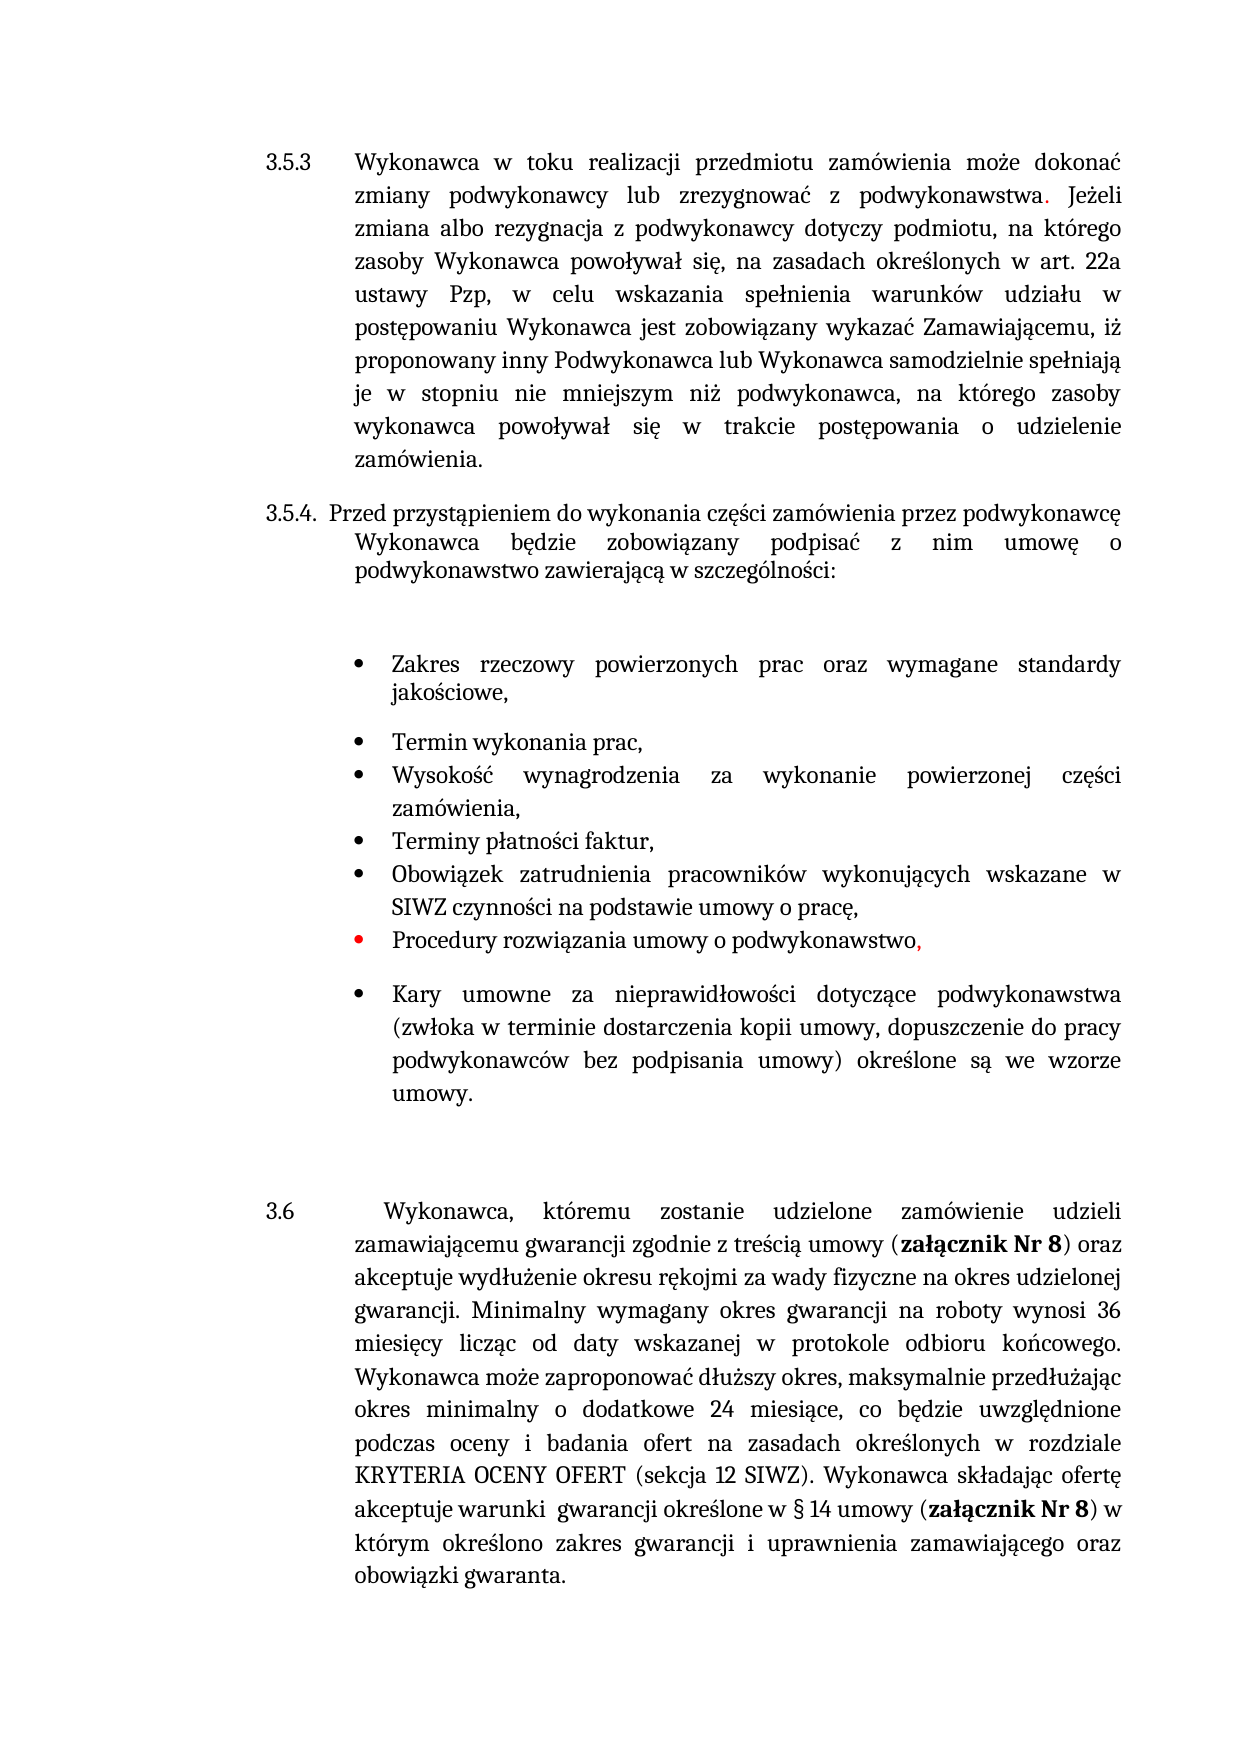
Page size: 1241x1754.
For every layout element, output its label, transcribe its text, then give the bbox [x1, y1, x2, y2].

text 3.5.3 Wykonawca w toku realizacji przedmiotu zamówienia może dokonać zmiany podwykonawcy lub zrezygnować z podwykonawstwa. Jeżeli zmiana albo rezygnacja z podwykonawcy dotyczy podmiotu, na którego zasoby Wykonawca powoływał się, na zasadach określonych w art. 22a ustawy Pzp, w celu wskazania spełnienia warunków udziału w postępowaniu Wykonawca jest zobowiązany wykazać Zamawiającemu, iż proponowany inny Podwykonawca lub Wykonawca samodzielnie spełniają je w stopniu nie mniejszym niż podwykonawca, na którego zasoby wykonawca powoływał się w trakcie postępowania o udzielenie zamówienia. [266, 148, 1122, 473]
list Zakres rzeczowy powierzonych prac oraz wymagane standardy jakościowe, [290, 585, 1187, 663]
list Procedury rozwiązania umowy o podwykonawstwo, [290, 861, 1187, 915]
list Kary umowne za nieprawidłowości dotyczące podwykonawstwa (zwłoka w terminie dostarczenia kopii umowy, dopuszczenie do pracy podwykonawców bez podpisania umowy) określone są we wzorze umowy. [290, 915, 1187, 1172]
list Terminy płatności faktur, [290, 762, 1187, 795]
list Obowiązek zatrudnienia pracowników wykonujących wskazane w SIWZ czynności na podstawie umowy o pracę, [290, 795, 1187, 861]
text 3.5.4. Przed przystąpieniem do wykonania części zamówienia przez podwykonawcę Wykonawca będzie zobowiązany podpisać z nim umowę o podwykonawstwo zawierającą w szczególności: [266, 499, 1122, 585]
list Termin wykonania prac, [290, 663, 1187, 696]
text 3.6 Wykonawca, któremu zostanie udzielone zamówienie udzieli zamawiającemu gwarancji zgodnie z treścią umowy (załącznik Nr 8) oraz akceptuje wydłużenie okresu rękojmi za wady fizyczne na okres udzielonej gwarancji. Minimalny wymagany okres gwarancji na roboty wynosi 36 miesięcy licząc od daty wskazanej w protokole odbioru końcowego. Wykonawca może zaproponować dłuższy okres, maksymalnie przedłużając okres minimalny o dodatkowe 24 miesiące, co będzie uwzględnione podczas oceny i badania ofert na zasadach określonych w rozdziale KRYTERIA OCENY OFERT (sekcja 12 SIWZ). Wykonawca składając ofertę akceptuje warunki gwarancji określone w § 14 umowy (załącznik Nr 8) w którym określono zakres gwarancji i uprawnienia zamawiającego oraz obowiązki gwaranta. [266, 1197, 1122, 1590]
list Wysokość wynagrodzenia za wykonanie powierzonej części zamówienia, [290, 696, 1187, 762]
